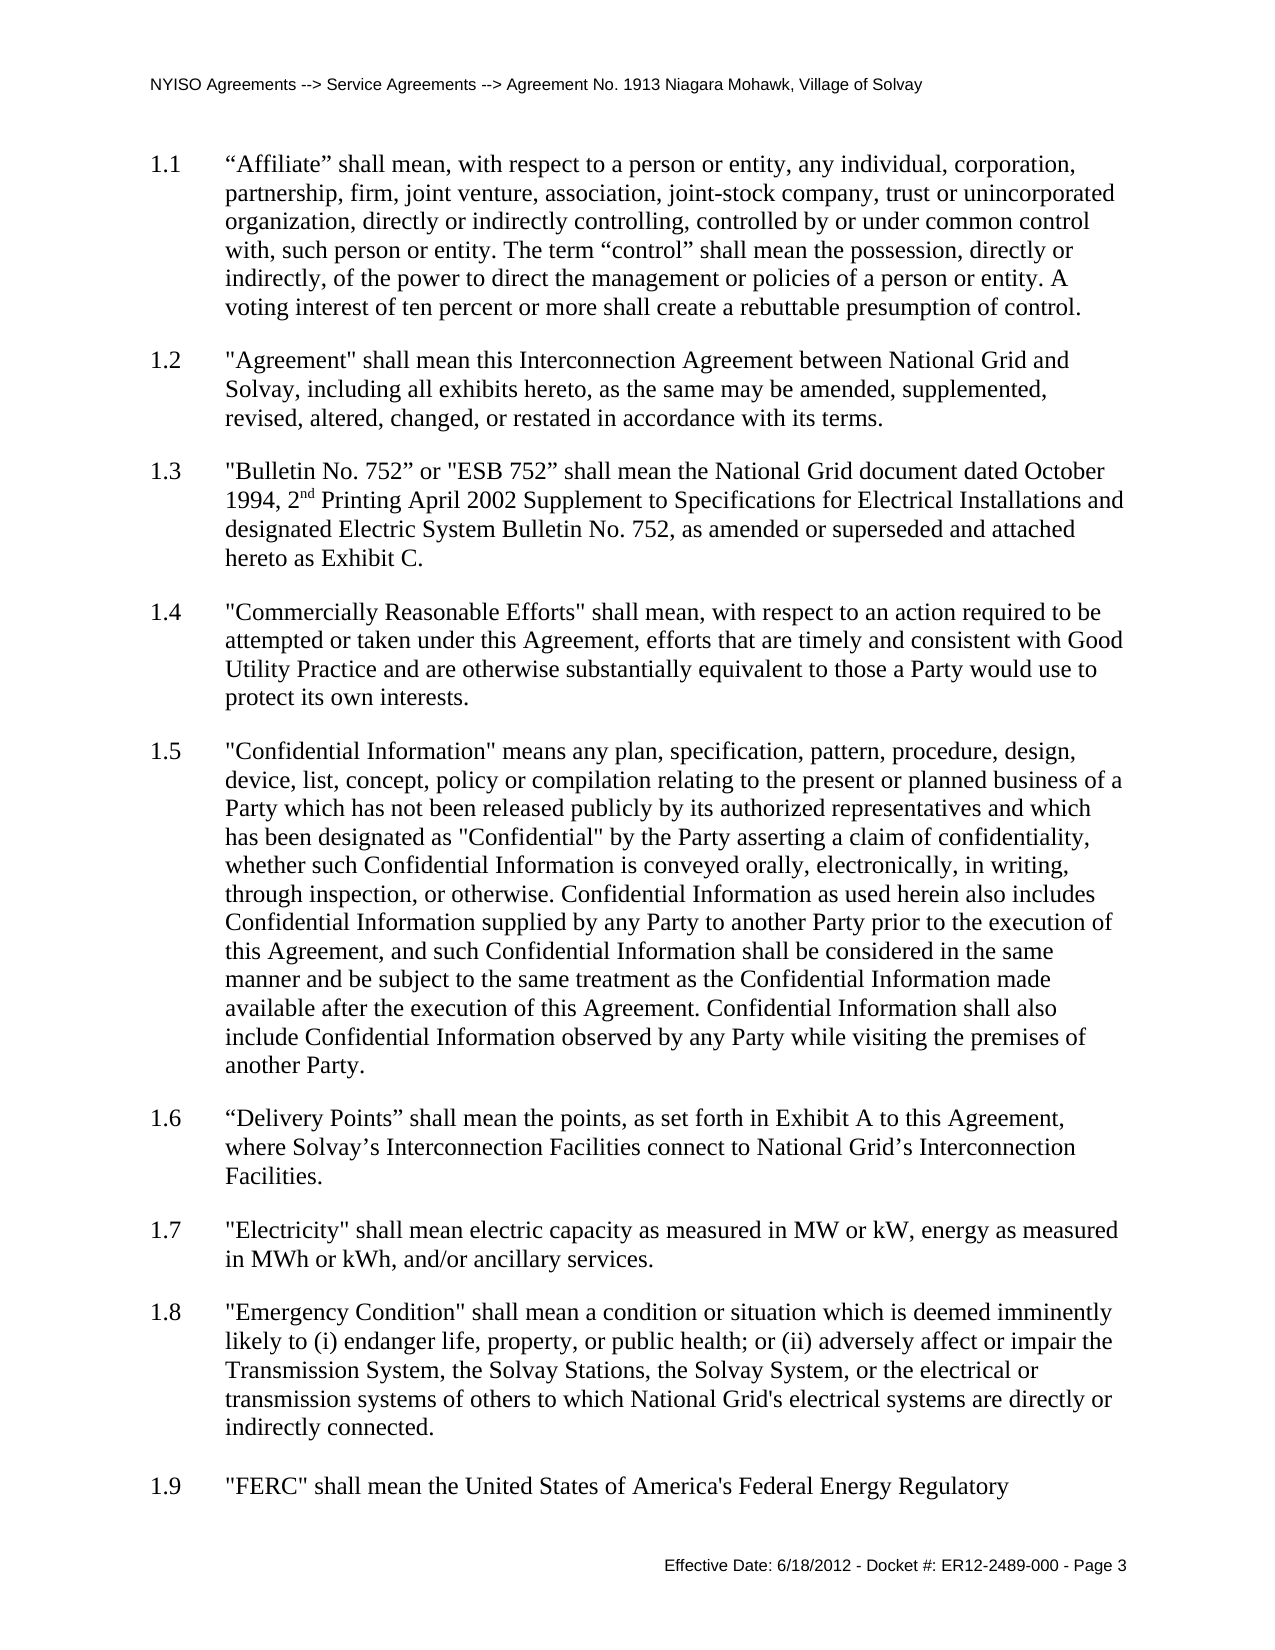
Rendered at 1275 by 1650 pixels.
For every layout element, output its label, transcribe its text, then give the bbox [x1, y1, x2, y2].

text 1.7 "Electricity" shall mean electric capacity as measured in MW or kW, energy as measured in MWh or kWh, and/or ancillary services. [150, 1215, 1126, 1273]
text 1.1 “Affiliate” shall mean, with respect to a person or entity, any individual, corporation, partnership, firm, joint venture, association, joint-stock company, trust or unincorporated organization, directly or indirectly controlling, controlled by or under common control with, such person or entity. The term “control” shall mean the possession, directly or indirectly, of the power to direct the management or policies of a person or entity. A voting interest of ten percent or more shall create a rebuttable presumption of control. [150, 150, 1126, 321]
text 1.6 “Delivery Points” shall mean the points, as set forth in Exhibit A to this Agreement, where Solvay’s Interconnection Facilities connect to National Grid’s Interconnection Facilities. [150, 1104, 1126, 1190]
text 1.4 "Commercially Reasonable Efforts" shall mean, with respect to an action required to be attempted or taken under this Agreement, efforts that are timely and consistent with Good Utility Practice and are otherwise substantially equivalent to those a Party would use to protect its own interests. [150, 597, 1126, 711]
text 1.8 "Emergency Condition" shall mean a condition or situation which is deemed imminently likely to (i) endanger life, property, or public health; or (ii) adversely affect or impair the Transmission System, the Solvay Stations, the Solvay System, or the electrical or transmission systems of others to which National Grid's electrical systems are directly or indirectly connected. [150, 1298, 1126, 1442]
text 1.5 "Confidential Information" means any plan, specification, pattern, procedure, design, device, list, concept, policy or compilation relating to the present or planned business of a Party which has not been released publicly by its authorized representatives and which has been designated as "Confidential" by the Party asserting a claim of confidentiality, whether such Confidential Information is conveyed orally, electronically, in writing, through inspection, or otherwise. Confidential Information as used herein also includes Confidential Information supplied by any Party to another Party prior to the execution of this Agreement, and such Confidential Information shall be considered in the same manner and be subject to the same treatment as the Confidential Information made available after the execution of this Agreement. Confidential Information shall also include Confidential Information observed by any Party while visiting the premises of another Party. [150, 737, 1126, 1079]
text 1.3 "Bulletin No. 752” or "ESB 752” shall mean the National Grid document dated October 1994, 2nd Printing April 2002 Supplement to Specifications for Electrical Installations and designated Electric System Bulletin No. 752, as amended or superseded and attached hereto as Exhibit C. [150, 457, 1126, 572]
text 1.2 "Agreement" shall mean this Interconnection Agreement between National Grid and Solvay, including all exhibits hereto, as the same may be amended, supplemented, revised, altered, changed, or restated in accordance with its terms. [150, 346, 1126, 432]
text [150, 1471, 1126, 1500]
